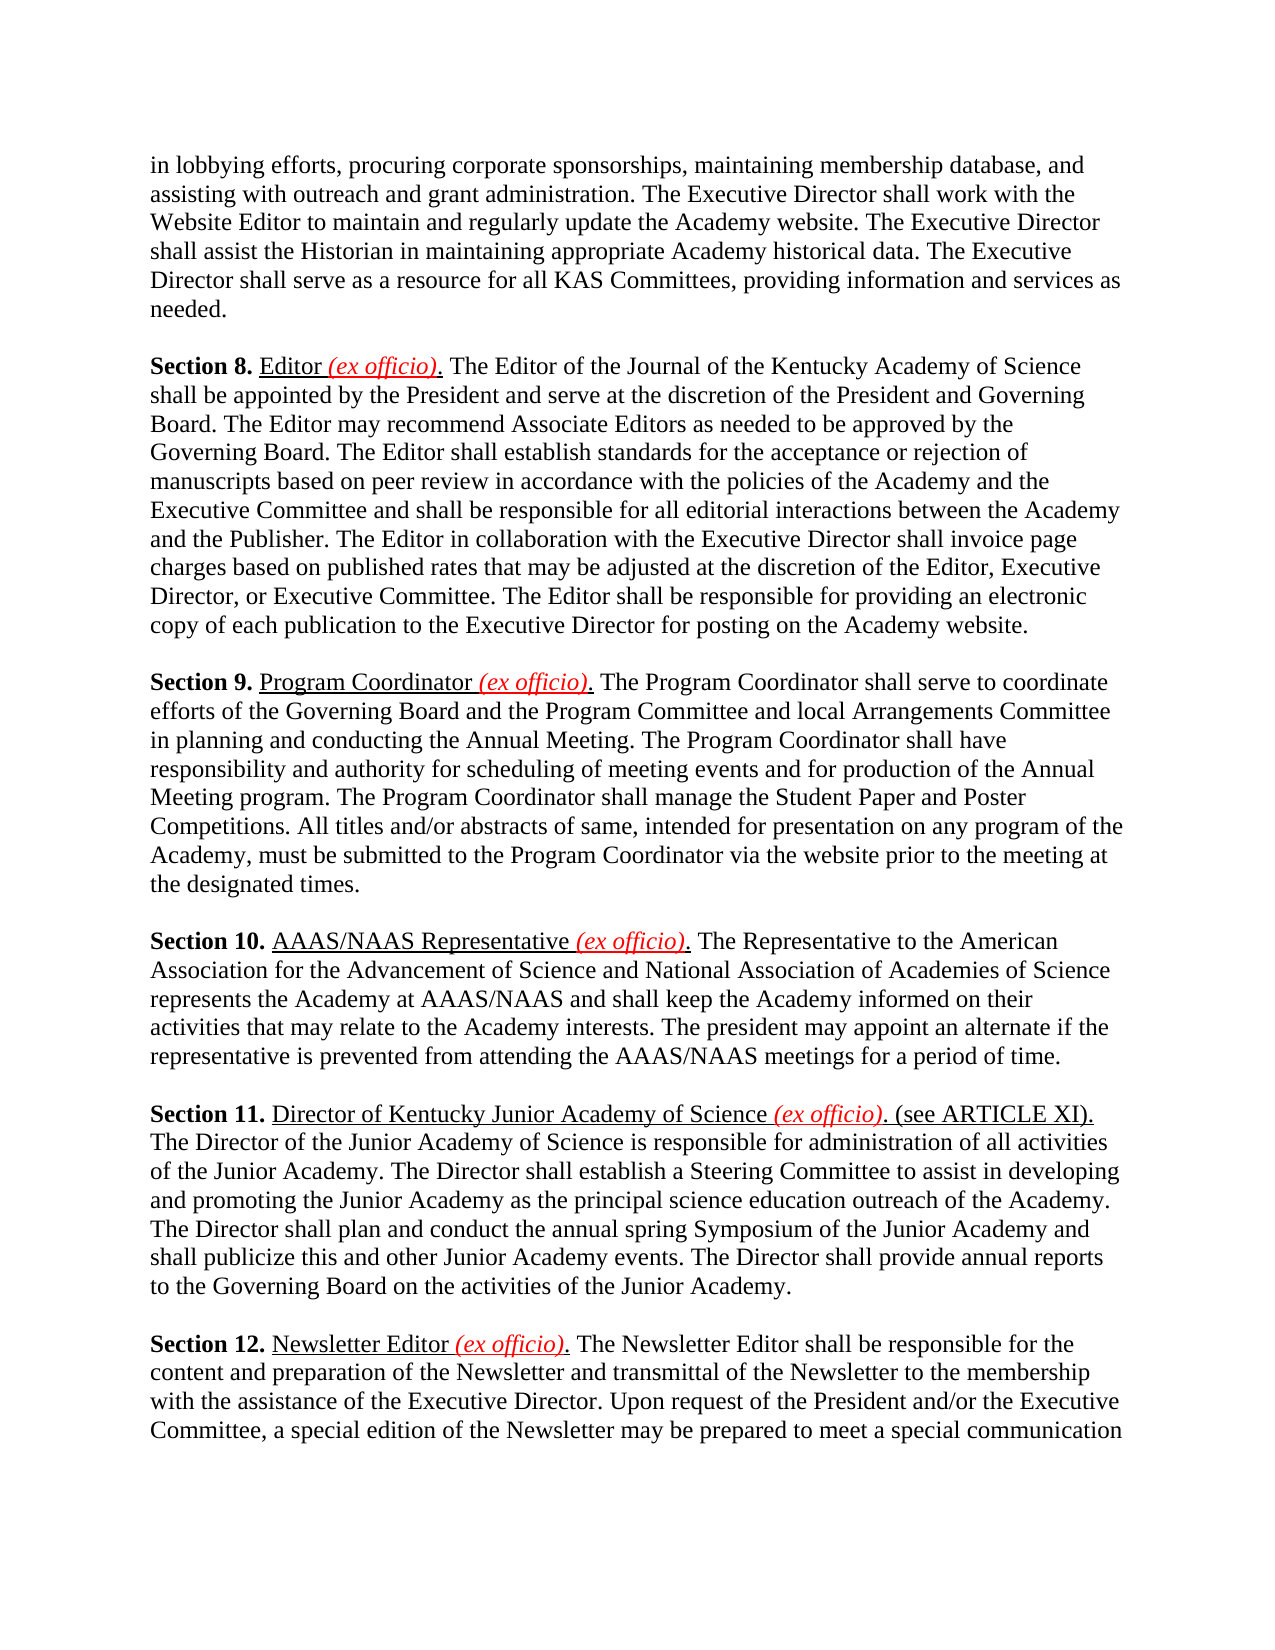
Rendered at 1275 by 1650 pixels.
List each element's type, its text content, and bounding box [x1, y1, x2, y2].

text Section 11. Director of Kentucky Junior Academy of Science (ex officio). (see ARTICLE XI). The Director of the Junior Academy of Science is responsible for administration of all activities of the Junior Academy. The Director shall establish a Steering Committee to assist in developing and promoting the Junior Academy as the principal science education outreach of the Academy. The Director shall plan and conduct the annual spring Symposium of the Junior Academy and shall publicize this and other Junior Academy events. The Director shall provide annual reports to the Governing Board on the activities of the Junior Academy. [150, 1099, 1125, 1300]
text Section 8. Editor (ex officio). The Editor of the Journal of the Kentucky Academy of Science shall be appointed by the President and serve at the discretion of the President and Governing Board. The Editor may recommend Associate Editors as needed to be approved by the Governing Board. The Editor shall establish standards for the acceptance or rejection of manuscripts based on peer review in accordance with the policies of the Academy and the Executive Committee and shall be responsible for all editorial interactions between the Academy and the Publisher. The Editor in collaboration with the Executive Director shall invoice page charges based on published rates that may be adjusted at the discretion of the Editor, Executive Director, or Executive Committee. The Editor shall be responsible for providing an electronic copy of each publication to the Executive Director for posting on the Academy website. [150, 351, 1125, 639]
text Section 9. Program Coordinator (ex officio). The Program Coordinator shall serve to coordinate efforts of the Governing Board and the Program Committee and local Arrangements Committee in planning and conducting the Annual Meeting. The Program Coordinator shall have responsibility and authority for scheduling of meeting events and for production of the Annual Meeting program. The Program Coordinator shall manage the Student Paper and Poster Competitions. All titles and/or abstracts of same, intended for presentation on any program of the Academy, must be submitted to the Program Coordinator via the website prior to the meeting at the designated times. [150, 667, 1125, 897]
text Section 10. AAAS/NAAS Representative (ex officio). The Representative to the American Association for the Advancement of Science and National Association of Academies of Science represents the Academy at AAAS/NAAS and shall keep the Academy informed on their activities that may relate to the Academy interests. The president may appoint an alternate if the representative is prevented from attending the AAAS/NAAS meetings for a period of time. [150, 926, 1125, 1070]
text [150, 150, 1125, 322]
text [150, 1329, 1125, 1444]
